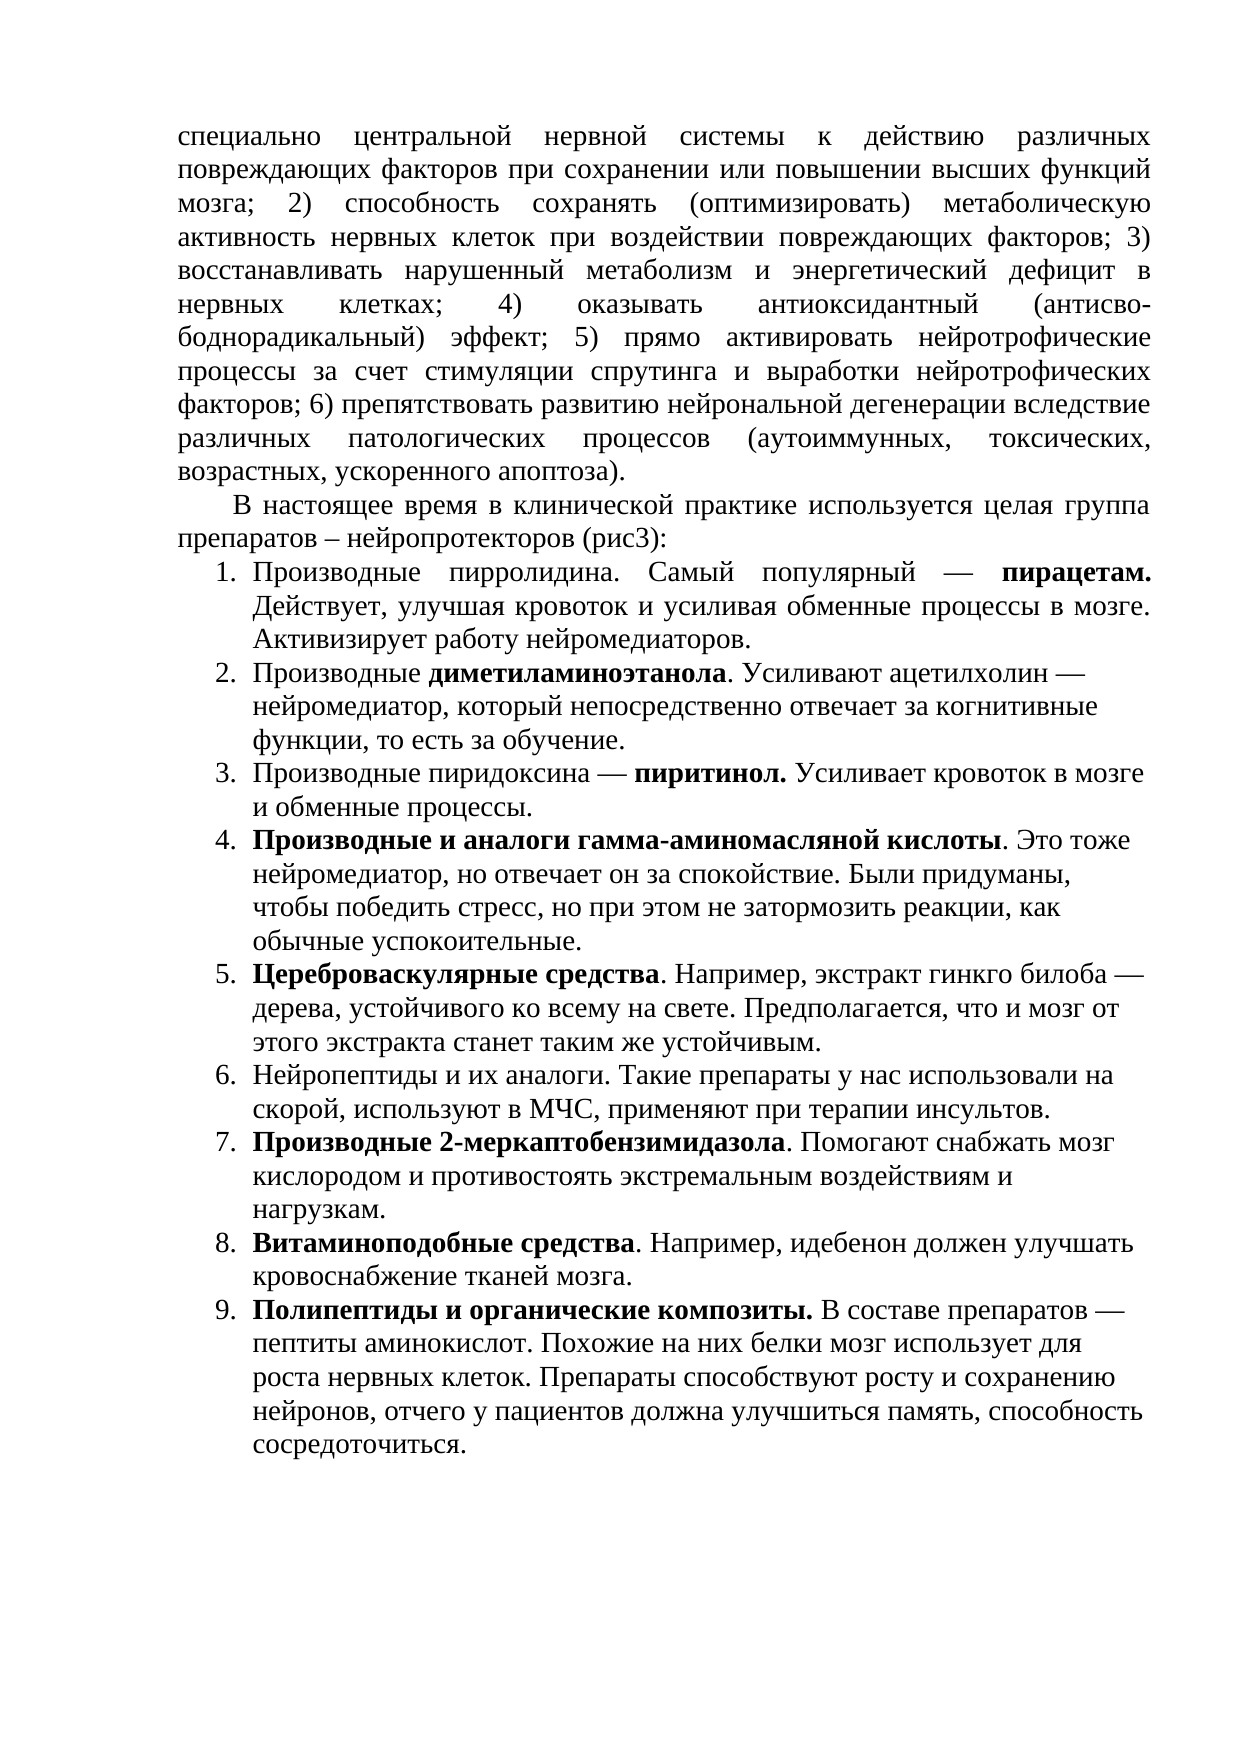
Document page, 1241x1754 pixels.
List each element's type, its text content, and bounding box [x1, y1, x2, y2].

list Производные диметиламиноэтанола. Усиливают ацетилхолин — нейромедиатор, который непосредственно отвечает за когнитивные функции, то есть за обучение. [215, 655, 1152, 755]
text В настоящее время в клинической практике используется целая группа препаратов – нейропротекторов (рис3): [177, 487, 1152, 554]
list Цереброваскулярные средства. Например, экстракт гинкго билоба — дерева, устойчивого ко всему на свете. Предполагается, что и мозг от этого экстракта станет таким же устойчивым. [215, 957, 1152, 1057]
list Производные и аналоги гамма-аминомасляной кислоты. Это тоже нейромедиатор, но отвечает он за спокойствие. Были придуманы, чтобы победить стресс, но при этом не затормозить реакции, как обычные успокоительные. [215, 822, 1152, 957]
list Производные пиридоксина — пиритинол. Усиливает кровоток в мозге и обменные процессы. [215, 755, 1152, 822]
list Производные пирролидина. Самый популярный — пирацетам. Действует, улучшая кровоток и усиливая обменные процессы в мозге. Активизирует работу нейромедиаторов. [215, 554, 1152, 655]
list Нейропептиды и их аналоги. Такие препараты у нас использовали на скорой, используют в МЧС, применяют при терапии инсультов. [215, 1057, 1152, 1124]
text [177, 118, 1152, 487]
list Полипептиды и органические композиты. В составе препаратов — пептиты аминокислот. Похожие на них белки мозг использует для роста нервных клеток. Препараты способствуют росту и сохранению нейронов, отчего у пациентов должна улучшиться память, способность сосредоточиться. [215, 1292, 1152, 1460]
list Витаминоподобные средства. Например, идебенон должен улучшать кровоснабжение тканей мозга. [215, 1225, 1152, 1292]
list Производные 2-меркаптобензимидазола. Помогают снабжать мозг кислородом и противостоять экстремальным воздействиям и нагрузкам. [215, 1124, 1152, 1225]
